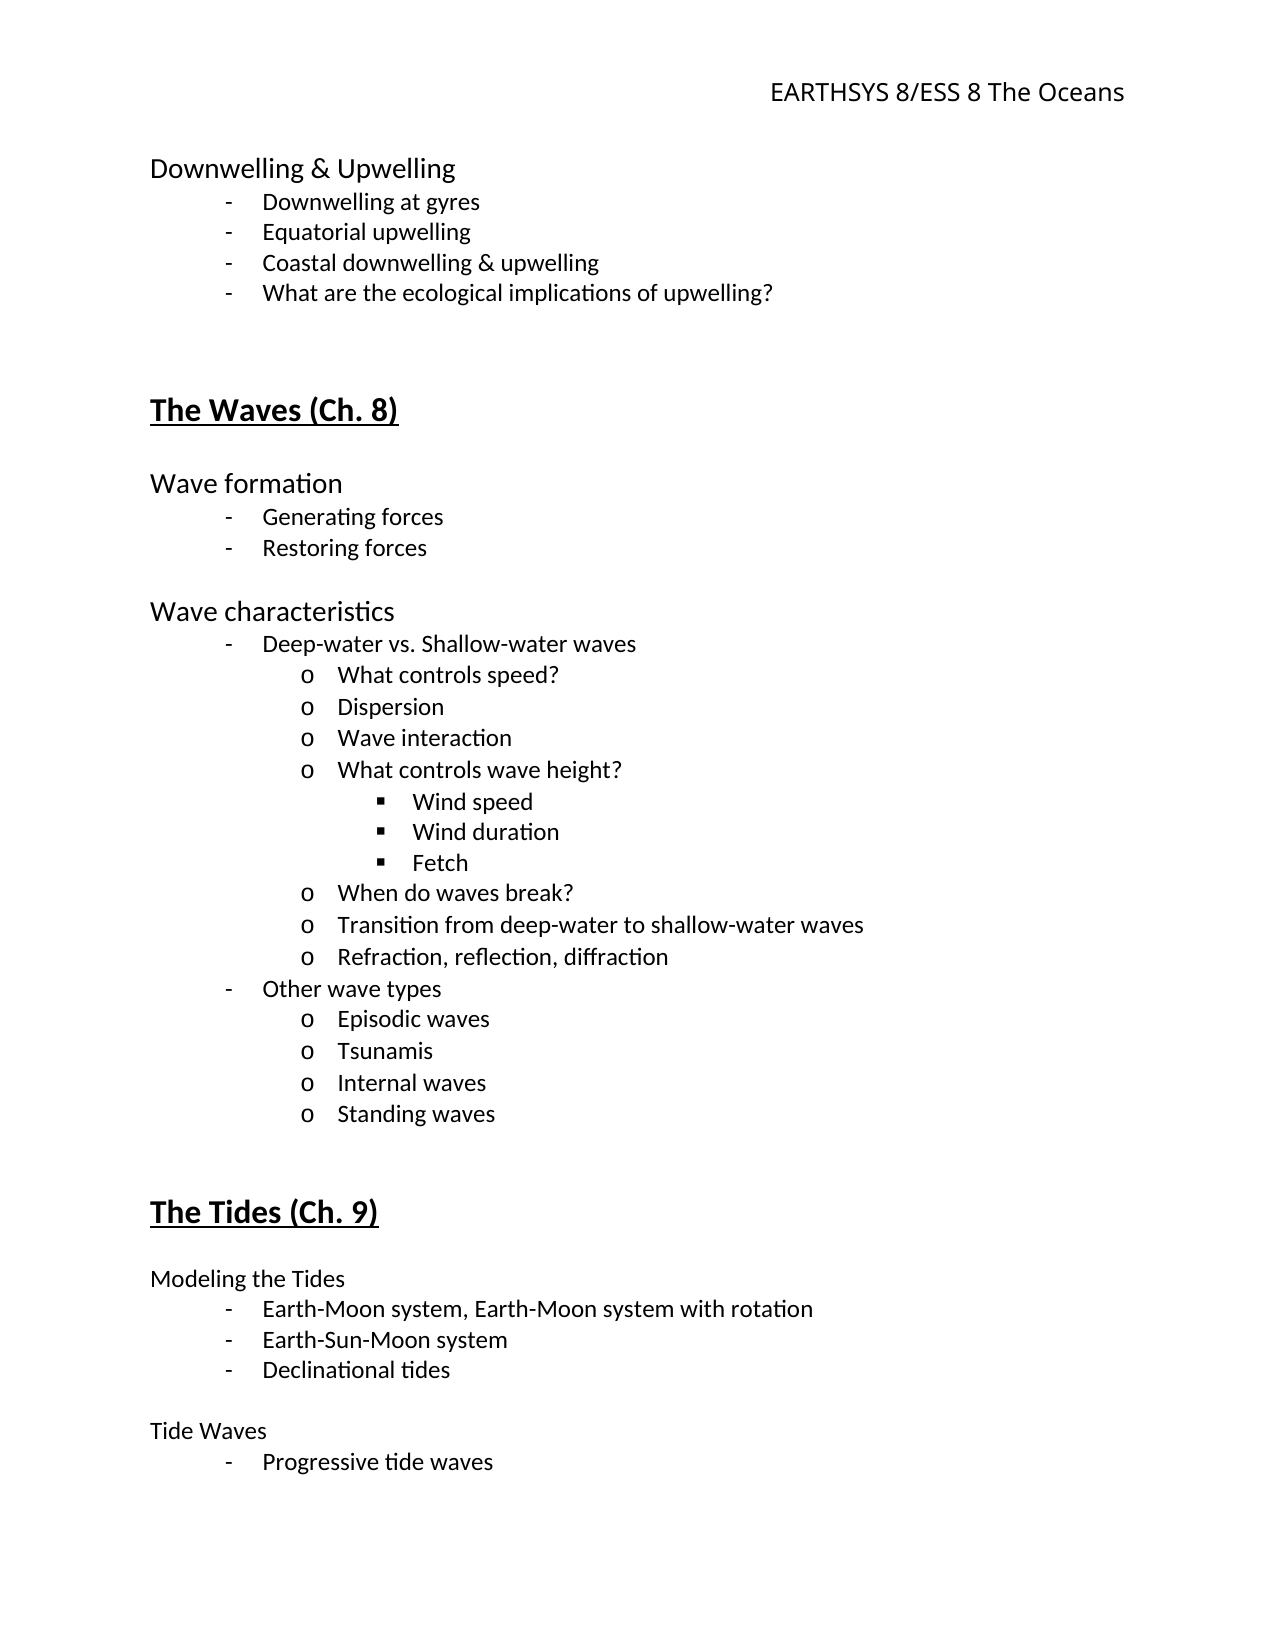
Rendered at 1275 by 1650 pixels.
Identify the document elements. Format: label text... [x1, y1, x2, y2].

list Equatorial upwelling [225, 216, 1125, 247]
list Earth-Moon system, Earth-Moon system with rotation [225, 1293, 1125, 1324]
list What are the ecological implications of upwelling? [225, 277, 1125, 308]
list Episodic waves [300, 1003, 1125, 1035]
text The Waves (Ch. 8) [150, 389, 1125, 430]
list When do waves break? [300, 877, 1125, 909]
list Coastal downwelling & upwelling [225, 247, 1125, 277]
text The Tides (Ch. 9) [150, 1191, 1125, 1232]
list Downwelling at gyres [225, 186, 1125, 216]
list Earth-Sun-Moon system [225, 1324, 1125, 1354]
list Wind speed [375, 786, 1125, 816]
list Tsunamis [300, 1035, 1125, 1067]
list Wave interaction [300, 722, 1125, 754]
list Wind duration [375, 816, 1125, 847]
list Progressive tide waves [225, 1446, 1125, 1476]
list Generating forces [225, 501, 1125, 532]
list Other wave types [225, 973, 1125, 1003]
list What controls speed? [300, 659, 1125, 691]
list Fetch [375, 847, 1125, 877]
list What controls wave height? [300, 754, 1125, 786]
list Deep-water vs. Shallow-water waves [225, 628, 1125, 659]
text Wave characteristics [150, 593, 1125, 628]
list Transition from deep-water to shallow-water waves [300, 909, 1125, 941]
text Downwelling & Upwelling [150, 150, 1125, 186]
list Dispersion [300, 691, 1125, 722]
list Standing waves [300, 1099, 1125, 1130]
list Internal waves [300, 1067, 1125, 1099]
text Modeling the Tides [150, 1263, 1125, 1293]
list Refraction, reflection, diffraction [300, 941, 1125, 973]
text Wave formation [150, 466, 1125, 501]
list Restoring forces [225, 532, 1125, 562]
list Declinational tides [225, 1354, 1125, 1385]
text Tide Waves [150, 1415, 1125, 1446]
